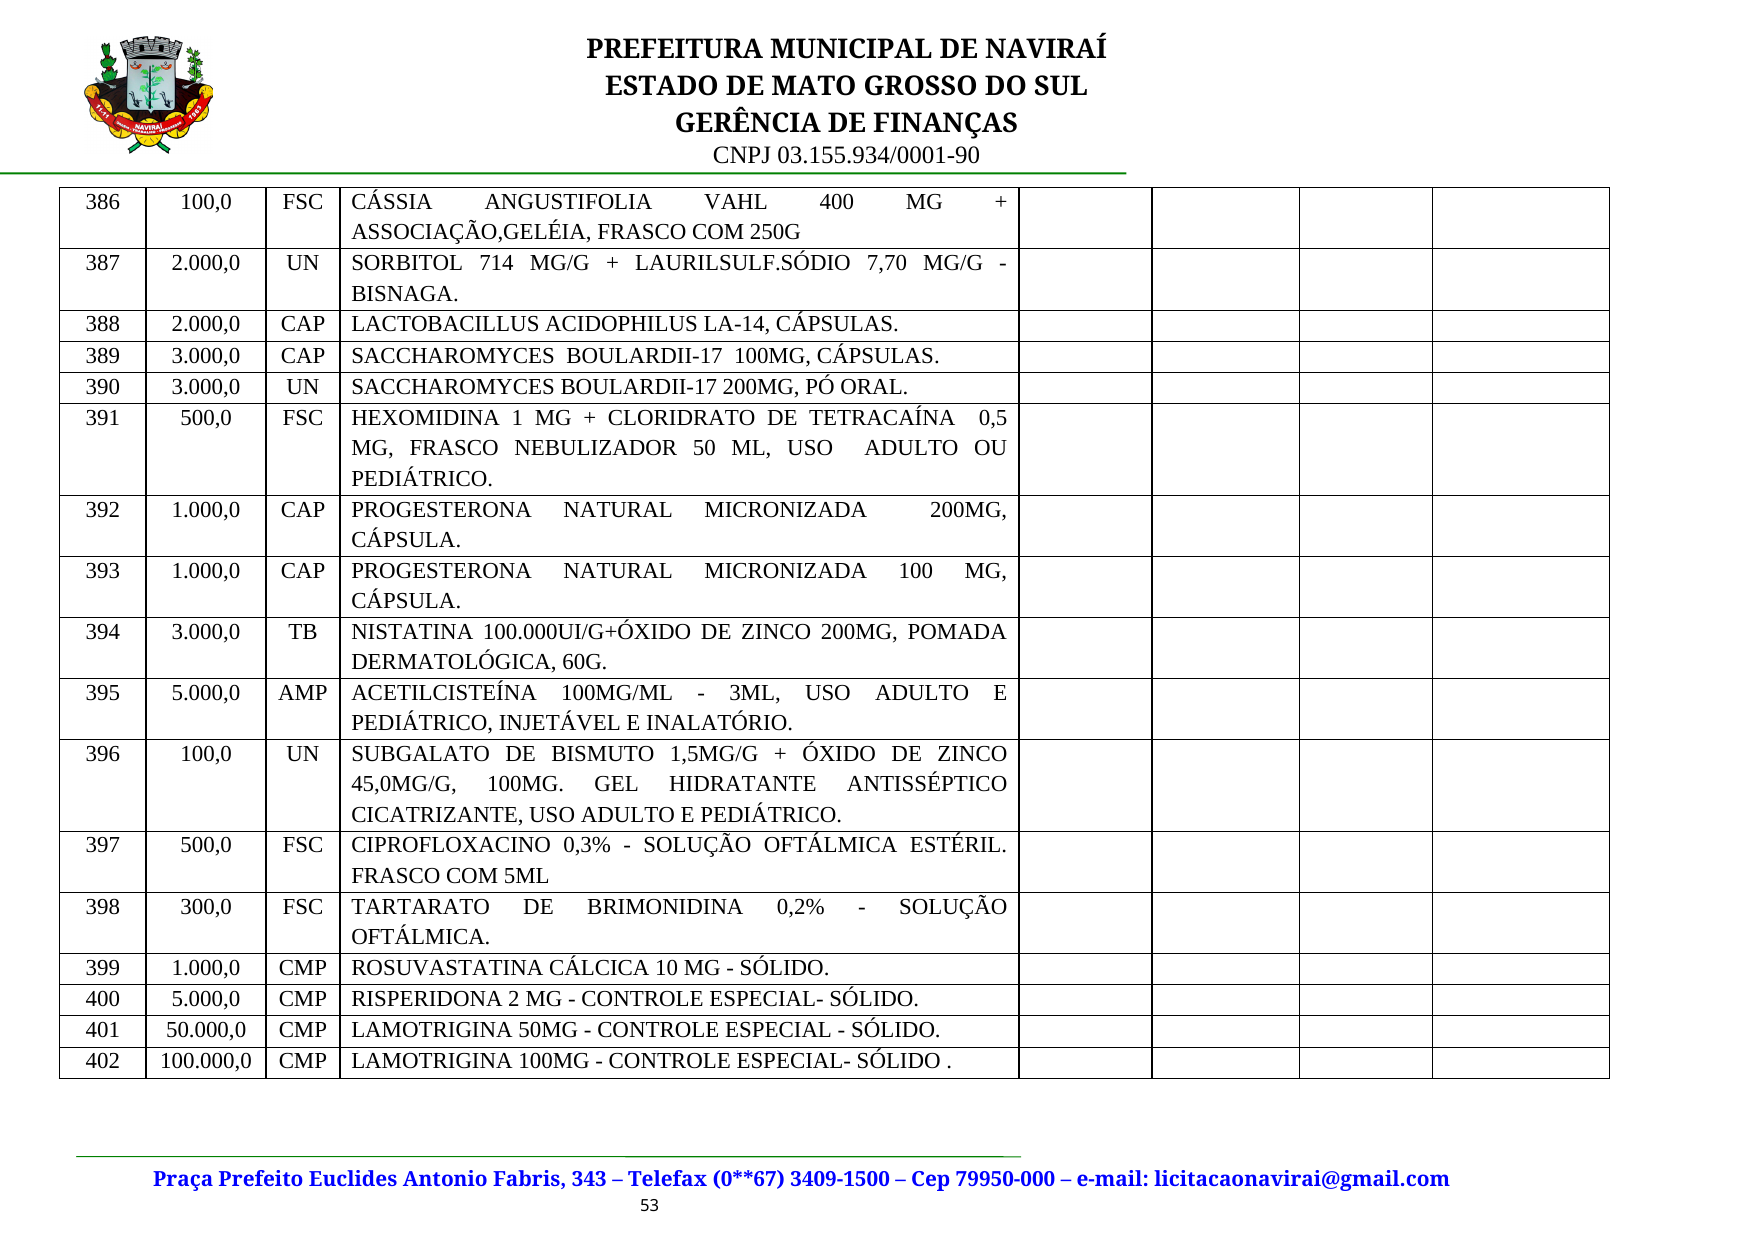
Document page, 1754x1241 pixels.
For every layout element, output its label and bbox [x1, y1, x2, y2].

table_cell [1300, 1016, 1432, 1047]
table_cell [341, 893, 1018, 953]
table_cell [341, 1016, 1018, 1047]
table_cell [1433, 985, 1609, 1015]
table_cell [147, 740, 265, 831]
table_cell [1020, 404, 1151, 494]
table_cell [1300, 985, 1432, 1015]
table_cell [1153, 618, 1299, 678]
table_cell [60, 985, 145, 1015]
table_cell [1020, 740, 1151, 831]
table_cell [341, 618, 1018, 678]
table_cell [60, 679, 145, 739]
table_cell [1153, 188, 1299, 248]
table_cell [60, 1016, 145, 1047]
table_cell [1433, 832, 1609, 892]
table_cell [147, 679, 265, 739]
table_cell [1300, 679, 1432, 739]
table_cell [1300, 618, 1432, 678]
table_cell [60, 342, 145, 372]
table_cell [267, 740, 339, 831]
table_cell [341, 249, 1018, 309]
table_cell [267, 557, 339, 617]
picture [84, 36, 213, 154]
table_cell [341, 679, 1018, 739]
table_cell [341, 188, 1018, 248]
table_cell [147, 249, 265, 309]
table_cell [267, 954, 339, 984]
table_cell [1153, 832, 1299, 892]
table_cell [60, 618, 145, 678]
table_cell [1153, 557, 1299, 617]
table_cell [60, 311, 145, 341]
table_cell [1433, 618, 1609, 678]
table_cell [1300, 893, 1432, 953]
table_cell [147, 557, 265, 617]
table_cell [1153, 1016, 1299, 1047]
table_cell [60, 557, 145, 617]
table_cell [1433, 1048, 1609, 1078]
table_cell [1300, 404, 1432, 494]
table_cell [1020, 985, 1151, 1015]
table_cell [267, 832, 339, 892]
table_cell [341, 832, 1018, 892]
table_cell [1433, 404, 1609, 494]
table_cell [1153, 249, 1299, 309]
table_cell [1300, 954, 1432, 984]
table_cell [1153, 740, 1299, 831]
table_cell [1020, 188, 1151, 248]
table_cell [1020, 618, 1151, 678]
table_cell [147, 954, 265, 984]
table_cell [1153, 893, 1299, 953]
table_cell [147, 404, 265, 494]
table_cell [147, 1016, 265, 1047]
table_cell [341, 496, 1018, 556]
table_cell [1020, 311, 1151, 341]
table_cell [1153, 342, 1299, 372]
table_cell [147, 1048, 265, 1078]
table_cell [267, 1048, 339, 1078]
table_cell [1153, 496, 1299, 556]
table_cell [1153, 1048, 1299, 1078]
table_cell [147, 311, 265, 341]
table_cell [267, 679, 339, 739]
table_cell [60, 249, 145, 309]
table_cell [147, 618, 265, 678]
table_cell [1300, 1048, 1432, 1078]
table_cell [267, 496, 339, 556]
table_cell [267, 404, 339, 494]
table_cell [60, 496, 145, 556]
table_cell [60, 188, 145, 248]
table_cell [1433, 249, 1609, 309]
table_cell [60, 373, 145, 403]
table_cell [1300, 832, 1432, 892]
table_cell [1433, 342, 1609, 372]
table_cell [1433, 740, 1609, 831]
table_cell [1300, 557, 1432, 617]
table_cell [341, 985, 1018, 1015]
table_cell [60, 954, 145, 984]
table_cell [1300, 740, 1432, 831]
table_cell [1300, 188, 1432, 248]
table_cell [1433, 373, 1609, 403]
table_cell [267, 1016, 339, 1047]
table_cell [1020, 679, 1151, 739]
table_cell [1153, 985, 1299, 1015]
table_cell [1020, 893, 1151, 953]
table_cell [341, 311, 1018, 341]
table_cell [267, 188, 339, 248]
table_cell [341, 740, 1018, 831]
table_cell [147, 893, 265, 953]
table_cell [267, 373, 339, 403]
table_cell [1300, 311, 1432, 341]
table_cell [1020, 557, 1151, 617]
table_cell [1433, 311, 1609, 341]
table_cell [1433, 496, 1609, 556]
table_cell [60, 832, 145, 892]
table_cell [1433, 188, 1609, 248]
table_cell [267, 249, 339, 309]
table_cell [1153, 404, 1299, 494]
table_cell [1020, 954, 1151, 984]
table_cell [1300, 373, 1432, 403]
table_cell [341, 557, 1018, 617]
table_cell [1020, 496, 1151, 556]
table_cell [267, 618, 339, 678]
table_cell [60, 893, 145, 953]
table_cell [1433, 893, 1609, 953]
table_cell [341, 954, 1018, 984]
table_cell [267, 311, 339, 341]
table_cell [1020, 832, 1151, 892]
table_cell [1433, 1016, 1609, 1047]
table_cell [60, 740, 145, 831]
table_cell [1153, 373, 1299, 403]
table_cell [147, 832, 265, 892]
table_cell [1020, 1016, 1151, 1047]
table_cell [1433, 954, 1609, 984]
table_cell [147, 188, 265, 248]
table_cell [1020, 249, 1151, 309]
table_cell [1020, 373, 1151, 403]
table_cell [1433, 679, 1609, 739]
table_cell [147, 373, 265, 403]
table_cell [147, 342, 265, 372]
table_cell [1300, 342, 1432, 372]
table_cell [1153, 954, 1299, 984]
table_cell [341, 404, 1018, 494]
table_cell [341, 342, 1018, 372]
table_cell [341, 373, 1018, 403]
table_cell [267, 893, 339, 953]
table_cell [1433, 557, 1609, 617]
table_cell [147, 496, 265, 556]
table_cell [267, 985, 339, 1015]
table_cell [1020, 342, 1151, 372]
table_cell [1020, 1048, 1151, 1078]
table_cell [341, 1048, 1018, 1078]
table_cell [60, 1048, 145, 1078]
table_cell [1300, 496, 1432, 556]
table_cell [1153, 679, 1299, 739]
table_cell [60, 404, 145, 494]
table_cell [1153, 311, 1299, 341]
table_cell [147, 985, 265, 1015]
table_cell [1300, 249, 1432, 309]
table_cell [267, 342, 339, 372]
